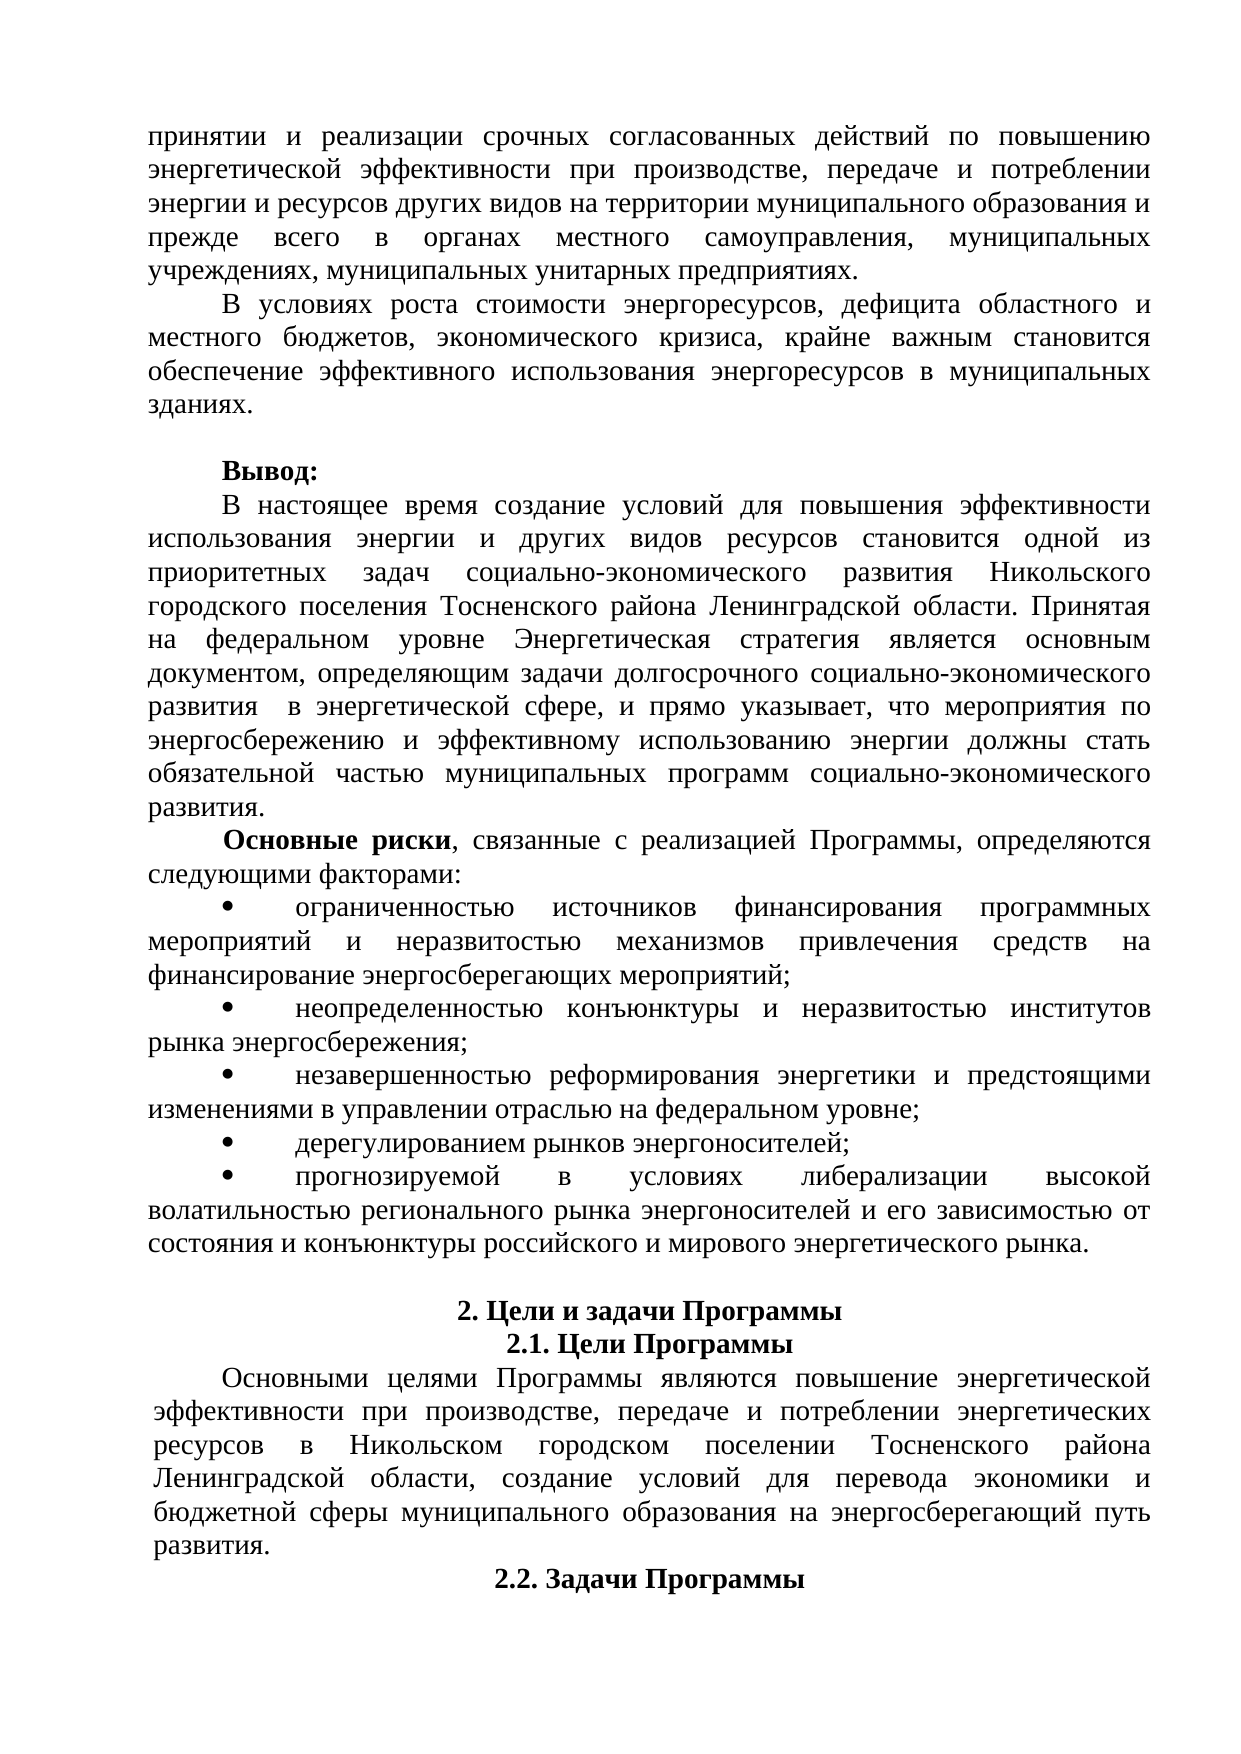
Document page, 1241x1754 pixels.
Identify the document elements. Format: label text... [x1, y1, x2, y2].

text 2.1. Цели Программы [148, 1326, 1152, 1360]
text Основными целями Программы являются повышение энергетической эффективности при производстве, передаче и потреблении энергетических ресурсов в Никольском городском поселении Тосненского района Ленинградской области, создание условий для перевода экономики и бюджетной сферы муниципального образования на энергосберегающий путь развития. [153, 1360, 1152, 1561]
text Основные риски, связанные с реализацией Программы, определяются следующими факторами: [148, 822, 1152, 889]
text В настоящее время создание условий для повышения эффективности использования энергии и других видов ресурсов становится одной из приоритетных задач социально-экономического развития Никольского городского поселения Тосненского района Ленинградской области. Принятая на федеральном уровне Энергетическая стратегия является основным документом, определяющим задачи долгосрочного социально-экономического развития в энергетической сфере, и прямо указывает, что мероприятия по энергосбережению и эффективному использованию энергии должны стать обязательной частью муниципальных программ социально-экономического развития. [148, 487, 1152, 822]
text 2. Цели и задачи Программы [148, 1293, 1152, 1326]
list незавершенностью реформирования энергетики и предстоящими изменениями в управлении отраслью на федеральном уровне; [148, 1057, 1152, 1125]
list неопределенностью конъюнктуры и неразвитостью институтов рынка энергосбережения; [148, 990, 1152, 1057]
text Вывод: [148, 453, 1152, 487]
text В условиях роста стоимости энергоресурсов, дефицита областного и местного бюджетов, экономического кризиса, крайне важным становится обеспечение эффективного использования энергоресурсов в муниципальных зданиях. [148, 286, 1152, 420]
list дерегулированием рынков энергоносителей; [148, 1125, 1152, 1158]
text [148, 118, 1152, 286]
list прогнозируемой в условиях либерализации высокой волатильностью регионального рынка энергоносителей и его зависимостью от состояния и конъюнктуры российского и мирового энергетического рынка. [148, 1158, 1152, 1259]
list ограниченностью источников финансирования программных мероприятий и неразвитостью механизмов привлечения средств на финансирование энергосберегающих мероприятий; [148, 889, 1152, 990]
text 2.2. Задачи Программы [148, 1561, 1152, 1594]
